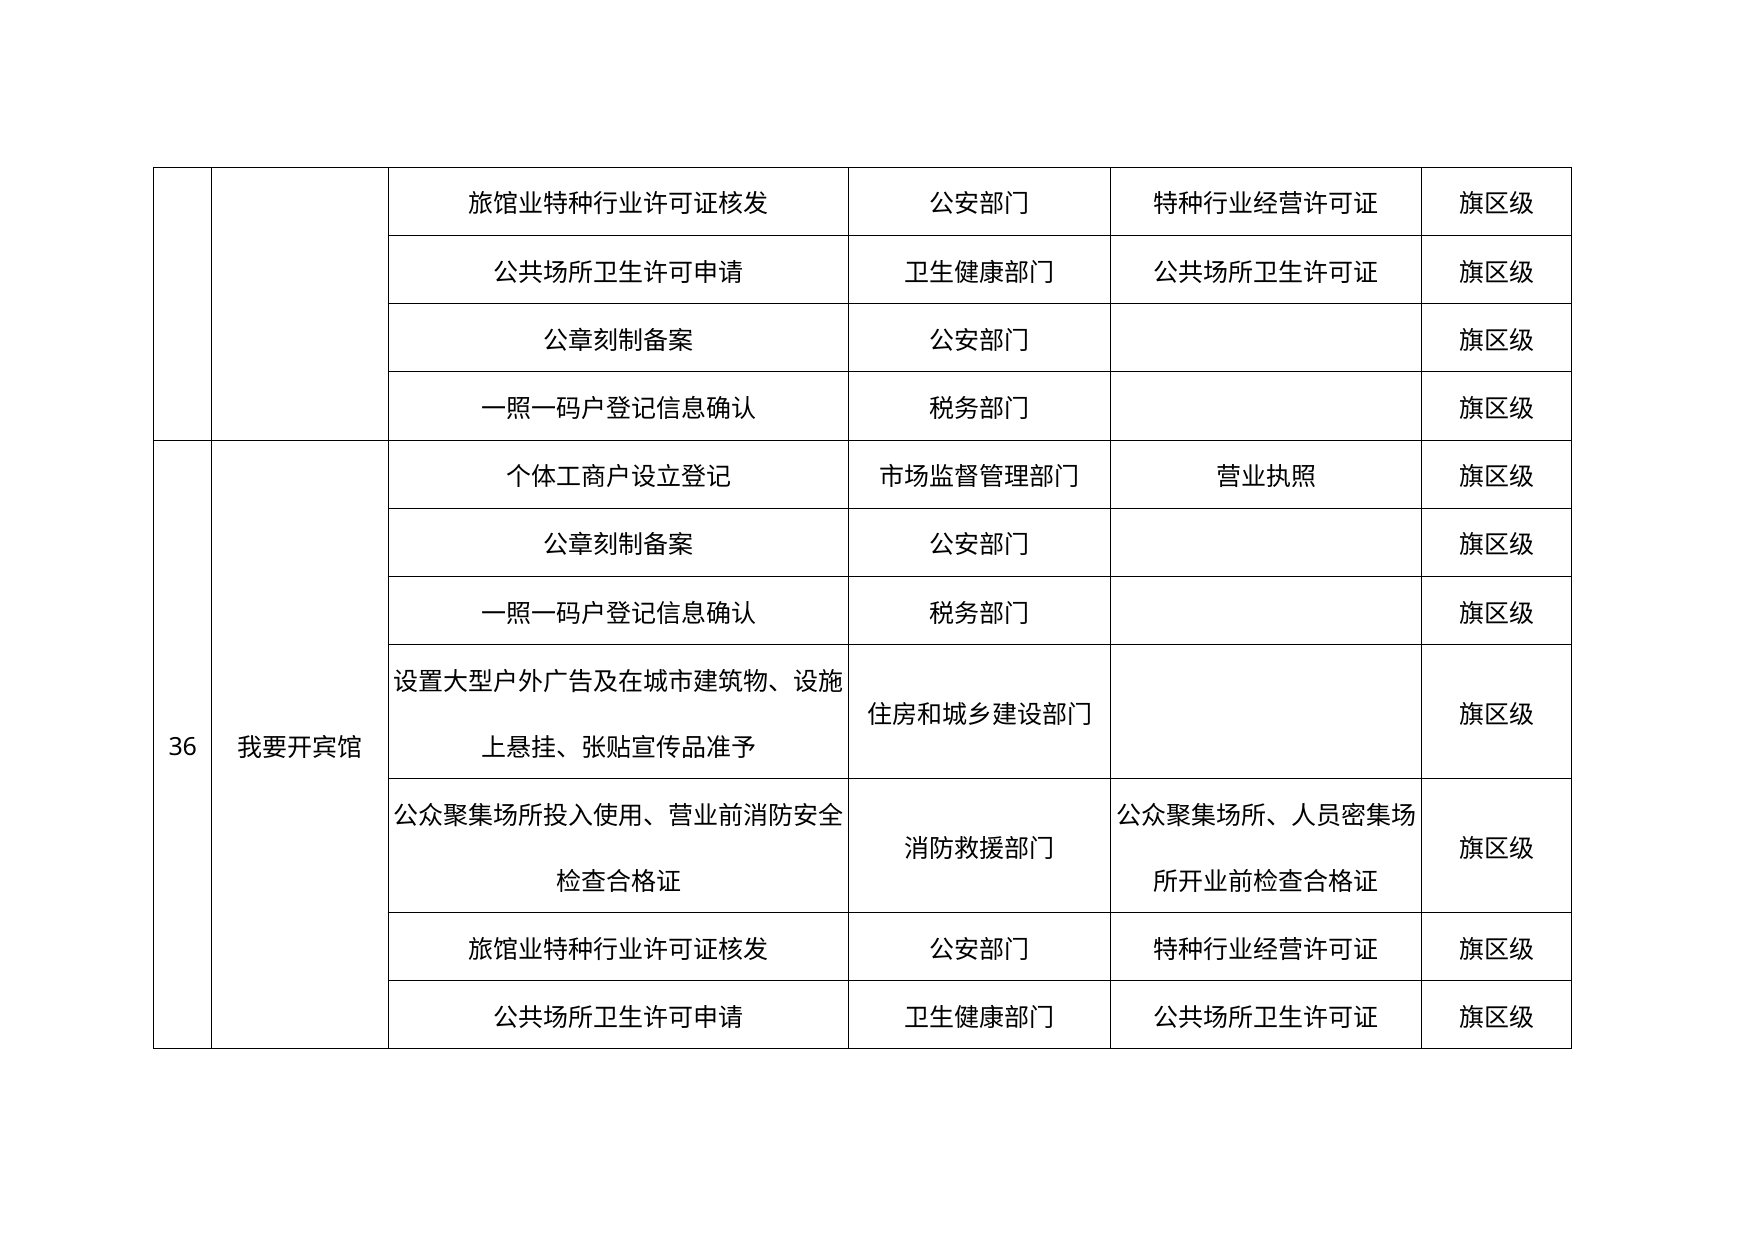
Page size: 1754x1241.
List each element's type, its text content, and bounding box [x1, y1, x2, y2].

table_cell 旗区级 [1422, 779, 1571, 912]
table_cell 公众聚集场所、人员密集场所开业前检查合格证 [1111, 779, 1421, 912]
table_cell [1111, 304, 1421, 371]
table_cell 36 [154, 441, 211, 1048]
table_cell 旅馆业特种行业许可证核发 [389, 168, 848, 235]
table_cell 消防救援部门 [849, 779, 1110, 912]
table_cell 一照一码户登记信息确认 [389, 577, 848, 644]
table_cell 公章刻制备案 [389, 509, 848, 576]
table_cell 卫生健康部门 [849, 981, 1110, 1048]
table_cell 公安部门 [849, 168, 1110, 235]
table_cell 旅馆业特种行业许可证核发 [389, 913, 848, 980]
table_cell 旗区级 [1422, 577, 1571, 644]
table_cell 特种行业经营许可证 [1111, 168, 1421, 235]
table_cell 旗区级 [1422, 913, 1571, 980]
table_cell 公章刻制备案 [389, 304, 848, 371]
table_cell 旗区级 [1422, 304, 1571, 371]
table_cell 特种行业经营许可证 [1111, 913, 1421, 980]
table_cell 旗区级 [1422, 645, 1571, 778]
table_cell 旗区级 [1422, 981, 1571, 1048]
table_cell 公共场所卫生许可申请 [389, 236, 848, 303]
table_cell 一照一码户登记信息确认 [389, 372, 848, 439]
table_cell 个体工商户设立登记 [389, 441, 848, 508]
table_cell 旗区级 [1422, 236, 1571, 303]
table_cell 旗区级 [1422, 168, 1571, 235]
table_cell 税务部门 [849, 372, 1110, 439]
table_cell 旗区级 [1422, 509, 1571, 576]
table_cell 市场监督管理部门 [849, 441, 1110, 508]
table_cell 营业执照 [1111, 441, 1421, 508]
table_cell 公安部门 [849, 913, 1110, 980]
table_cell 公共场所卫生许可证 [1111, 236, 1421, 303]
table_cell [1111, 372, 1421, 439]
table_cell 设置大型户外广告及在城市建筑物、设施上悬挂、张贴宣传品准予 [389, 645, 848, 778]
table_cell 住房和城乡建设部门 [849, 645, 1110, 778]
table_cell 税务部门 [849, 577, 1110, 644]
table_cell 卫生健康部门 [849, 236, 1110, 303]
table_cell 公共场所卫生许可证 [1111, 981, 1421, 1048]
table_cell 公安部门 [849, 304, 1110, 371]
table_cell 旗区级 [1422, 441, 1571, 508]
table_cell [1111, 645, 1421, 778]
table_cell 公安部门 [849, 509, 1110, 576]
table_cell [1111, 577, 1421, 644]
table_cell 公共场所卫生许可申请 [389, 981, 848, 1048]
table_cell [1111, 509, 1421, 576]
table_cell 公众聚集场所投入使用、营业前消防安全检查合格证 [389, 779, 848, 912]
table_cell 旗区级 [1422, 372, 1571, 439]
table_cell 我要开宾馆 [212, 441, 388, 1048]
